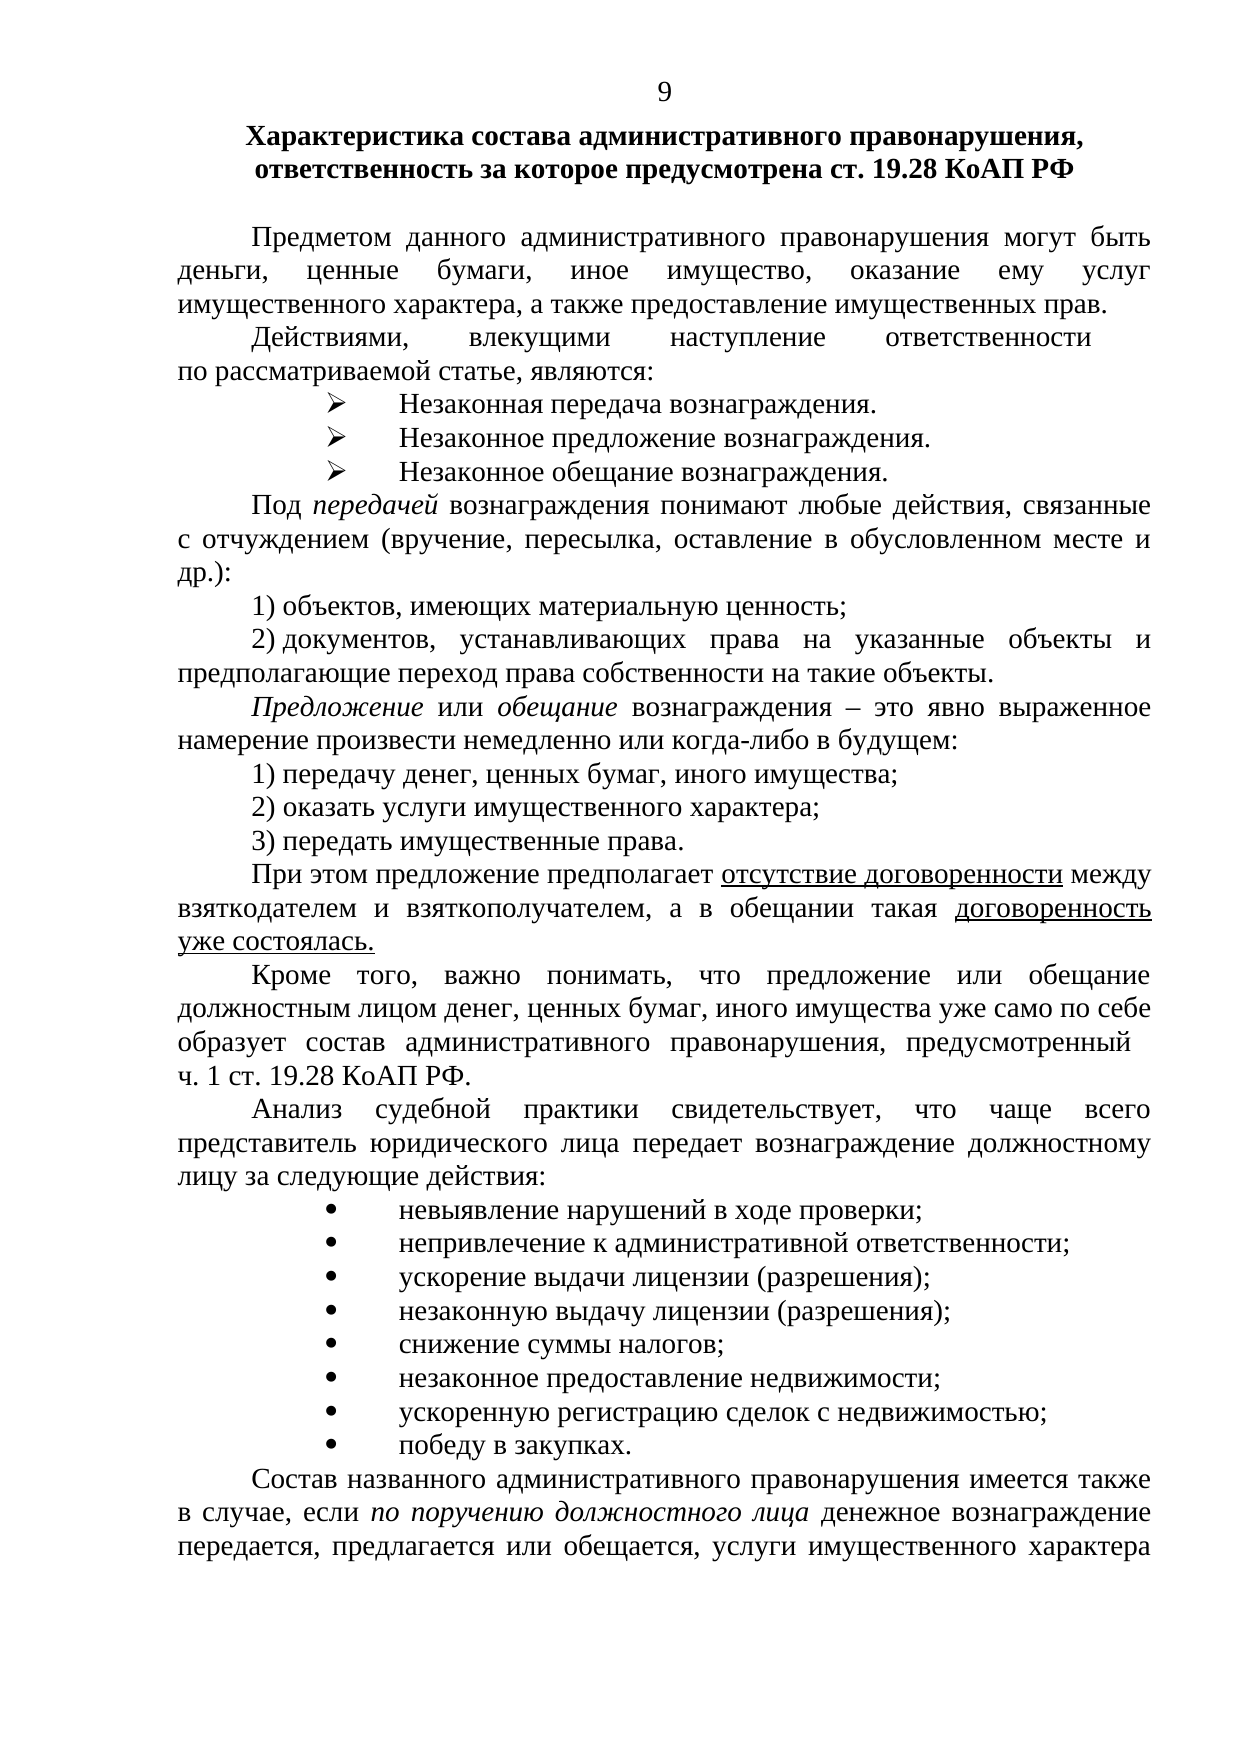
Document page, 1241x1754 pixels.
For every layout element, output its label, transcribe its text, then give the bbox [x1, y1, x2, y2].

list Незаконная передача вознаграждения. [251, 386, 1152, 420]
text Под передачей вознаграждения понимают любые действия, связанные с отчуждением (вручение, пересылка, оставление в обусловленном месте и др.): [177, 487, 1152, 588]
list победу в закупках. [252, 1427, 1152, 1461]
list Незаконное обещание вознаграждения. [251, 454, 1152, 487]
text 2) оказать услуги имущественного характера; [177, 789, 1152, 823]
list снижение суммы налогов; [252, 1326, 1152, 1360]
text При этом предложение предполагает отсутствие договоренности между взяткодателем и взяткополучателем, а в обещании такая договоренность уже состоялась. [177, 856, 1152, 957]
text Анализ судебной практики свидетельствует, что чаще всего представитель юридического лица передает вознаграждение должностному лицу за следующие действия: [177, 1091, 1152, 1192]
text Характеристика состава административного правонарушения, ответственность за которое предусмотрена ст. 19.28 КоАП РФ [177, 118, 1152, 185]
list невыявление нарушений в ходе проверки; [252, 1192, 1152, 1225]
text Действиями, влекущими наступление ответственности по рассматриваемой статье, являются: [177, 319, 1152, 386]
text Предложение или обещание вознаграждения – это явно выраженное намерение произвести немедленно или когда-либо в будущем: [177, 689, 1152, 756]
list незаконную выдачу лицензии (разрешения); [252, 1293, 1152, 1326]
text 1) передачу денег, ценных бумаг, иного имущества; [177, 756, 1152, 789]
list Незаконное предложение вознаграждения. [251, 420, 1152, 454]
list ускорение выдачи лицензии (разрешения); [252, 1259, 1152, 1293]
text Кроме того, важно понимать, что предложение или обещание должностным лицом денег, ценных бумаг, иного имущества уже само по себе образует состав административного правонарушения, предусмотренный ч. 1 ст. 19.28 КоАП РФ. [177, 957, 1152, 1091]
list ускоренную регистрацию сделок с недвижимостью; [252, 1394, 1152, 1427]
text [177, 1461, 1152, 1562]
list незаконное предоставление недвижимости; [252, 1360, 1152, 1394]
text 3) передать имущественные права. [177, 823, 1152, 856]
text Предметом данного административного правонарушения могут быть деньги, ценные бумаги, иное имущество, оказание ему услуг имущественного характера, а также предоставление имущественных прав. [177, 219, 1152, 319]
text 2) документов, устанавливающих права на указанные объекты и предполагающие переход права собственности на такие объекты. [177, 622, 1152, 689]
text 1) объектов, имеющих материальную ценность; [177, 588, 1152, 622]
list непривлечение к административной ответственности; [252, 1225, 1152, 1259]
